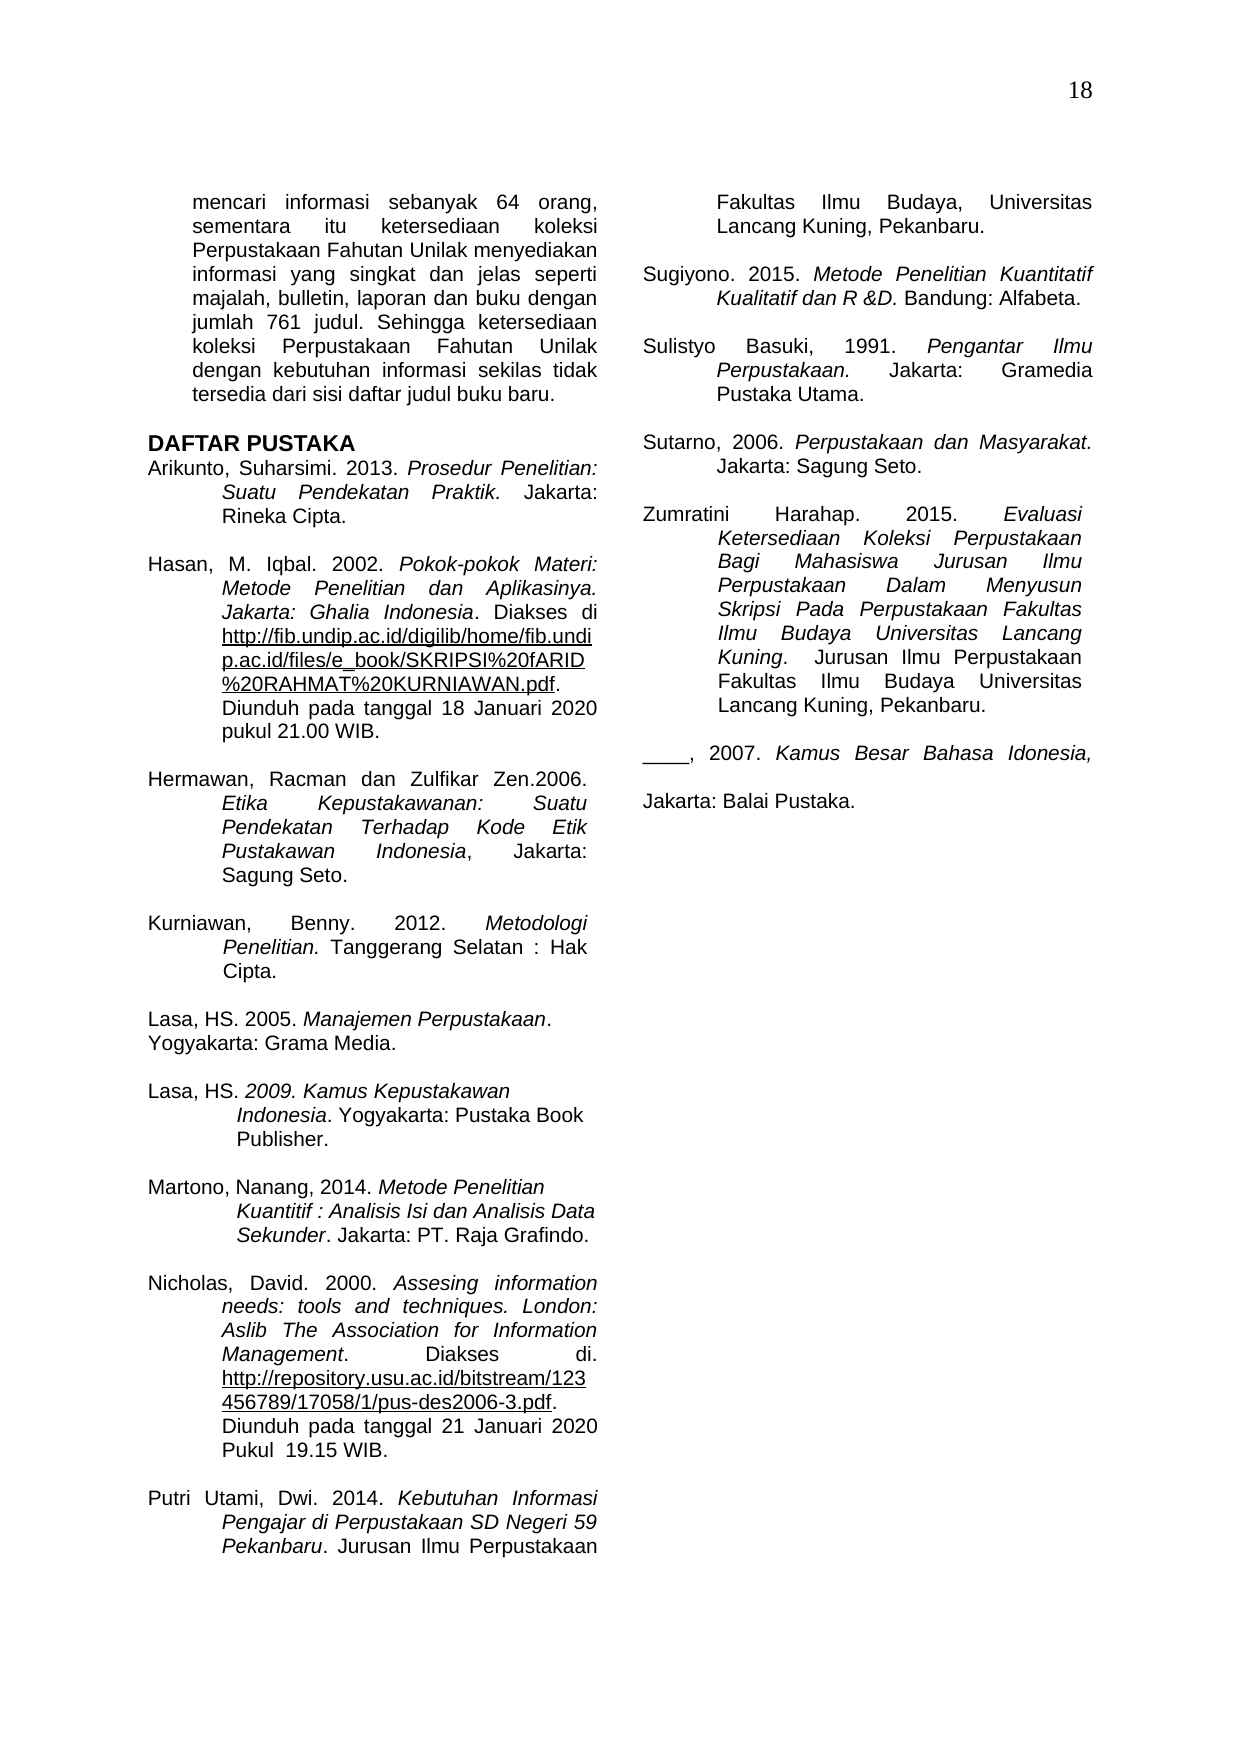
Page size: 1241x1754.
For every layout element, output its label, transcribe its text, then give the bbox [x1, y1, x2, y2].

text Kurniawan, Benny. 2012. Metodologi Penelitian. Tanggerang Selatan : Hak Cipta. [148, 911, 587, 983]
subtitle DAFTAR PUSTAKA [148, 429, 598, 456]
text Lasa, HS. 2005. Manajemen Perpustakaan. Yogyakarta: Grama Media. [148, 1007, 598, 1055]
text Sutarno, 2006. Perpustakaan dan Masyarakat. Jakarta: Sagung Seto. [643, 429, 1092, 477]
text Martono, Nanang, 2014. Metode Penelitian Kuantitif : Analisis Isi dan Analisis Data Sekunder. Jakarta: PT. Raja Grafindo. [148, 1174, 598, 1246]
text Hermawan, Racman dan Zulfikar Zen.2006. Etika Kepustakawanan: Suatu Pendekatan Terhadap Kode Etik Pustakawan Indonesia, Jakarta: Sagung Seto. [148, 767, 587, 887]
text Sugiyono. 2015. Metode Penelitian Kuantitatif Kualitatif dan R &D. Bandung: Alfabeta. [643, 262, 1092, 310]
text Putri Utami, Dwi. 2014. Kebutuhan Informasi Pengajar di Perpustakaan SD Negeri 59 Pekanbaru. Jurusan Ilmu Perpustakaan Fakultas Ilmu Budaya, Universitas Lancang Kuning, Pekanbaru. [148, 1486, 598, 1558]
text Arikunto, Suharsimi. 2013. Prosedur Penelitian: Suatu Pendekatan Praktik. Jakarta: Rineka Cipta. [148, 456, 598, 528]
text ____, 2007. Kamus Besar Bahasa Idonesia, Jakarta: Balai Pustaka. [643, 741, 1092, 813]
text Hasan, M. Iqbal. 2002. Pokok-pokok Materi: Metode Penelitian dan Aplikasinya. Jakarta: Ghalia Indonesia. Diakses di http://fib.undip.ac.id/digilib/home/fib.undip.ac.id/files/e_book/SKRIPSI%20fARID%20RAHMAT%20KURNIAWAN.pdf. Diunduh pada tanggal 18 Januari 2020 pukul 21.00 WIB. [148, 552, 598, 743]
text Putri Utami, Dwi. 2014. Kebutuhan Informasi Pengajar di Perpustakaan SD Negeri 59 Pekanbaru. Jurusan Ilmu Perpustakaan Fakultas Ilmu Budaya, Universitas Lancang Kuning, Pekanbaru. [643, 190, 1092, 238]
text Sulistyo Basuki, 1991. Pengantar Ilmu Perpustakaan. Jakarta: Gramedia Pustaka Utama. [643, 334, 1092, 406]
text Lasa, HS. 2009. Kamus Kepustakawan Indonesia. Yogyakarta: Pustaka Book Publisher. [148, 1079, 598, 1151]
text Zumratini Harahap. 2015. Evaluasi Ketersediaan Koleksi Perpustakaan Bagi Mahasiswa Jurusan Ilmu Perpustakaan Dalam Menyusun Skripsi Pada Perpustakaan Fakultas Ilmu Budaya Universitas Lancang Kuning. Jurusan Ilmu Perpustakaan Fakultas Ilmu Budaya Universitas Lancang Kuning, Pekanbaru. [643, 501, 1082, 717]
text Nicholas, David. 2000. Assesing information needs: tools and techniques. London: Aslib The Association for Information Management. Diakses di. http://repository.usu.ac.id/bitstream/123456789/17058/1/pus-des2006-3.pdf. Diunduh pada tanggal 21 Januari 2020 Pukul 19.15 WIB. [148, 1270, 598, 1462]
